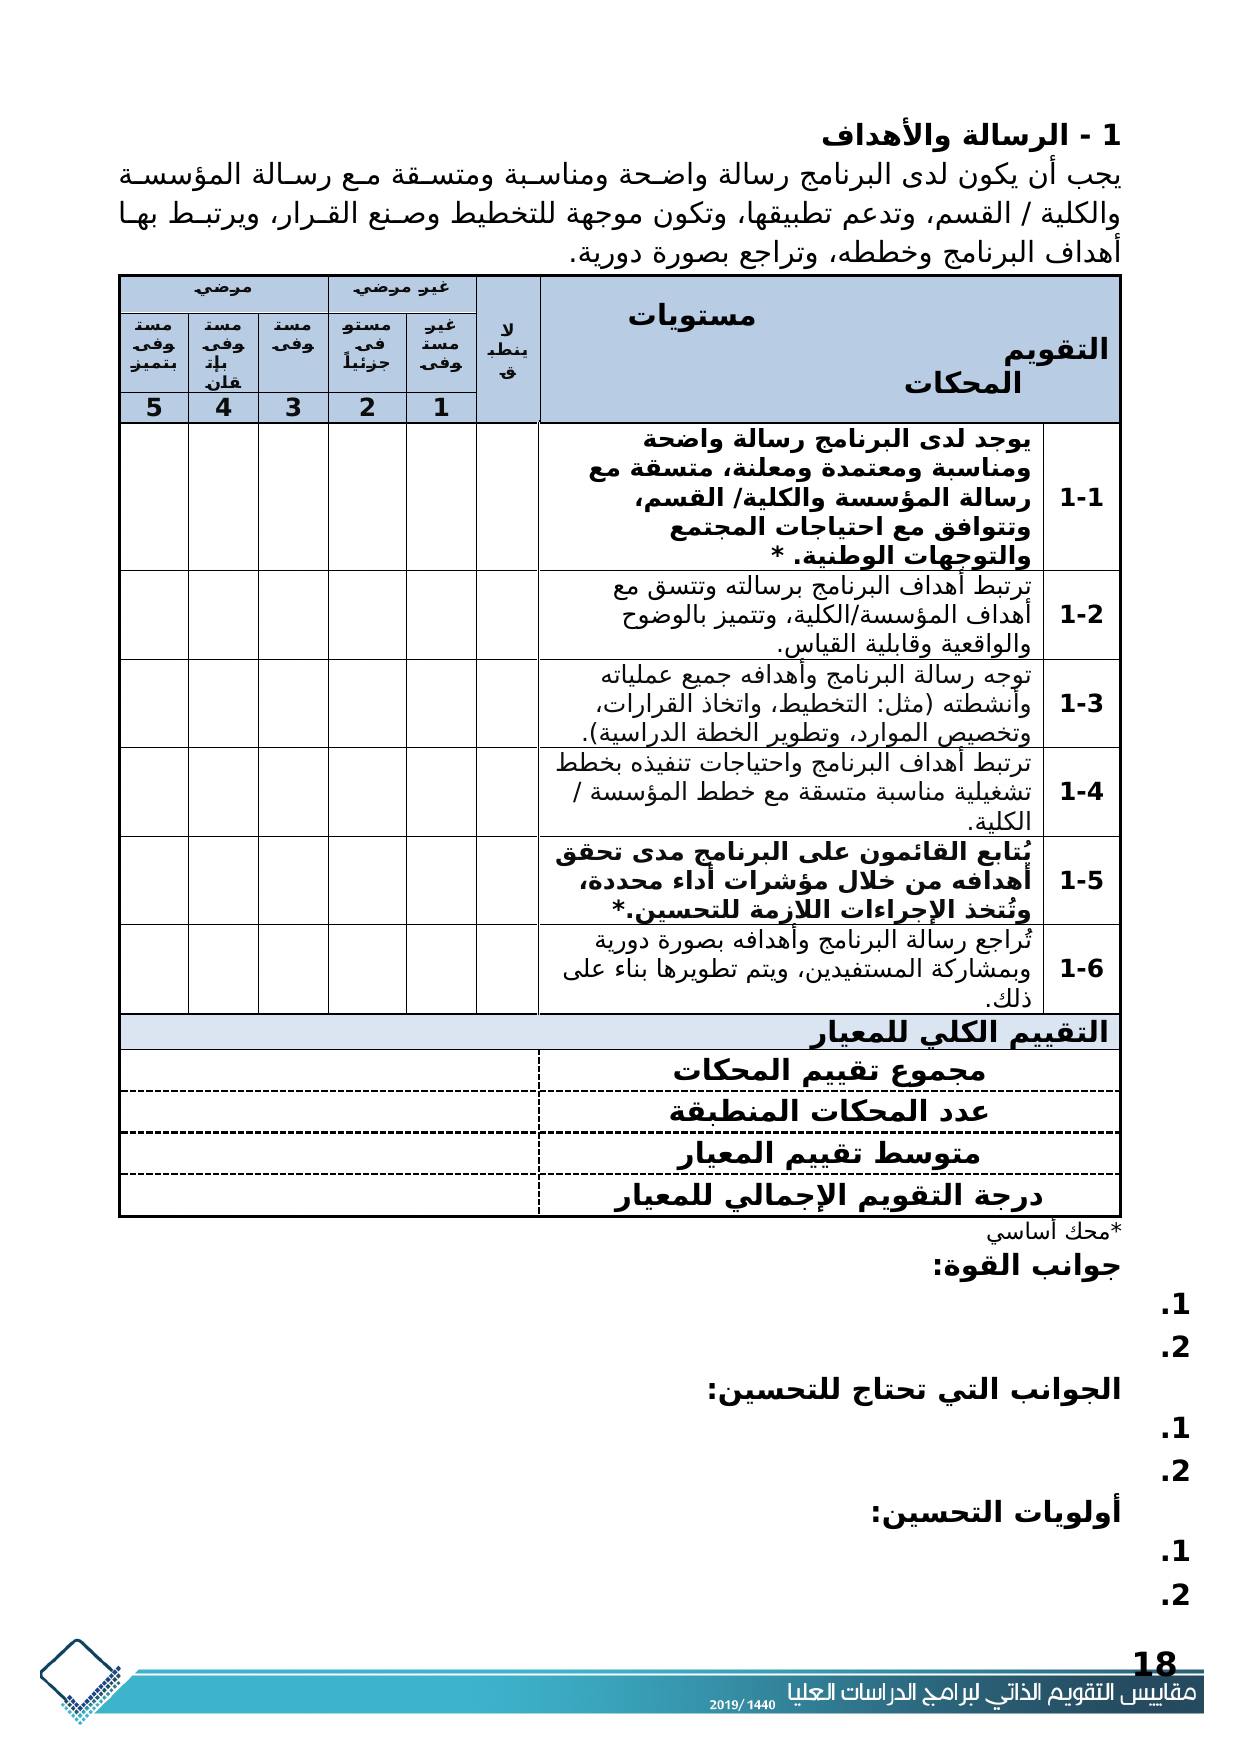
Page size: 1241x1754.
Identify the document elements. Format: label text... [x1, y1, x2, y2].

table_cell [121, 1090, 539, 1131]
table_cell [407, 925, 476, 1013]
subtitle 1 - الرسالة والأهداف [118, 118, 1122, 152]
table_cell [329, 424, 406, 570]
table_cell [329, 571, 406, 659]
table_cell [121, 1131, 539, 1173]
text أولويات التحسين: [118, 1496, 1122, 1530]
table_cell تُراجع رسالة البرنامج وأهدافه بصورة دورية وبمشاركة المستفيدين، ويتم تطويرها بناء على ذلك. [539, 924, 1043, 1013]
table_cell ترتبط أهداف البرنامج برسالته وتتسق مع أهداف المؤسسة/الكلية، وتتميز بالوضوح والواقعية وقابلية القياس. [539, 570, 1043, 659]
table_cell [121, 925, 188, 1013]
table_cell [189, 424, 258, 570]
table_cell [477, 570, 538, 659]
text جوانب القوة: [118, 1249, 1122, 1283]
table_cell غير مستوفى [407, 314, 476, 392]
text يجب أن يكون لدى البرنامج رسالة واضحة ومناسبة ومتسقة مع رسالة المؤسسة والكلية / القسم، وتدعم تطبيقها، وتكون موجهة للتخطيط وصنع القرار، ويرتبط بها أهداف البرنامج وخططه، وتراجع بصورة دورية. [118, 157, 1122, 269]
table_cell توجه رسالة البرنامج وأهدافه جميع عملياته وأنشطته (مثل: التخطيط، واتخاذ القرارات، وتخصيص الموارد، وتطوير الخطة الدراسية). [539, 659, 1043, 747]
table_cell [189, 748, 258, 836]
table_cell [121, 748, 188, 836]
table_cell 2 [329, 393, 406, 422]
table_cell [121, 424, 188, 570]
table_cell 4 [189, 393, 258, 422]
table_cell [259, 748, 328, 836]
table_header مرضي [121, 277, 328, 312]
table_cell مستوفى جزئياً [329, 314, 406, 392]
table_cell [259, 925, 328, 1013]
table_cell [189, 571, 258, 659]
table_cell [259, 660, 328, 747]
table_cell [477, 659, 538, 747]
table_cell 1-3 [1044, 660, 1119, 747]
table_cell [407, 837, 476, 924]
table_cell [477, 422, 538, 570]
table_cell [407, 571, 476, 659]
picture [29, 12, 1204, 1725]
table_cell يوجد لدى البرنامج رسالة واضحة ومناسبة ومعتمدة ومعلنة، متسقة مع رسالة المؤسسة والكلية/ القسم، وتتوافق مع احتياجات المجتمع والتوجهات الوطنية. * [539, 422, 1043, 570]
table_cell 1-5 [1044, 837, 1119, 924]
table_cell مجموع تقييم المحكات [539, 1050, 1119, 1090]
table_cell [121, 1050, 539, 1090]
table_cell درجة التقويم الإجمالي للمعيار [539, 1173, 1119, 1215]
text *محك أساسي [118, 1218, 1122, 1245]
table_cell [189, 660, 258, 747]
table_cell [121, 660, 188, 747]
table_cell [477, 836, 538, 924]
table_header مستويات التقويم المحكات [541, 277, 1119, 422]
text الجوانب التي تحتاج للتحسين: [118, 1372, 1122, 1406]
table_cell [189, 925, 258, 1013]
table_cell [259, 571, 328, 659]
table_cell [329, 748, 406, 836]
table_cell [259, 837, 328, 924]
table_cell [121, 1173, 539, 1215]
table_cell يُتابع القائمون على البرنامج مدى تحقق أهدافه من خلال مؤشرات أداء محددة، وتُتخذ الإجراءات اللازمة للتحسين.* [539, 836, 1043, 924]
table_cell [189, 837, 258, 924]
table_cell [121, 571, 188, 659]
table_cell 1-6 [1044, 925, 1119, 1013]
table_cell 5 [121, 393, 188, 422]
table_cell 3 [259, 393, 328, 422]
table_cell 1-4 [1044, 748, 1119, 836]
table_cell [121, 837, 188, 924]
table_cell 1-1 [1044, 424, 1119, 570]
table_cell [477, 747, 538, 836]
table_cell عدد المحكات المنطبقة [539, 1090, 1119, 1131]
table_cell [329, 837, 406, 924]
table_cell [259, 424, 328, 570]
table_cell مستوفى بإتقان [189, 314, 258, 392]
table_cell متوسط تقييم المعيار [539, 1131, 1119, 1173]
table_cell [329, 925, 406, 1013]
table_cell [407, 424, 476, 570]
table_cell 1 [407, 393, 476, 422]
table_cell [477, 924, 538, 1013]
table_cell [329, 660, 406, 747]
table_cell التقييم الكلي للمعيار [121, 1013, 1119, 1049]
table_cell مستوفى بتميز [121, 314, 188, 392]
table_cell [407, 748, 476, 836]
table_cell 1-2 [1044, 571, 1119, 659]
table_cell [407, 660, 476, 747]
table_header لا ينطبق [477, 277, 540, 422]
table_cell مستوفى [259, 314, 328, 392]
table_header غير مرضي [329, 277, 476, 312]
table_cell ترتبط أهداف البرنامج واحتياجات تنفيذه بخطط تشغيلية مناسبة متسقة مع خطط المؤسسة / الكلية. [539, 747, 1043, 836]
